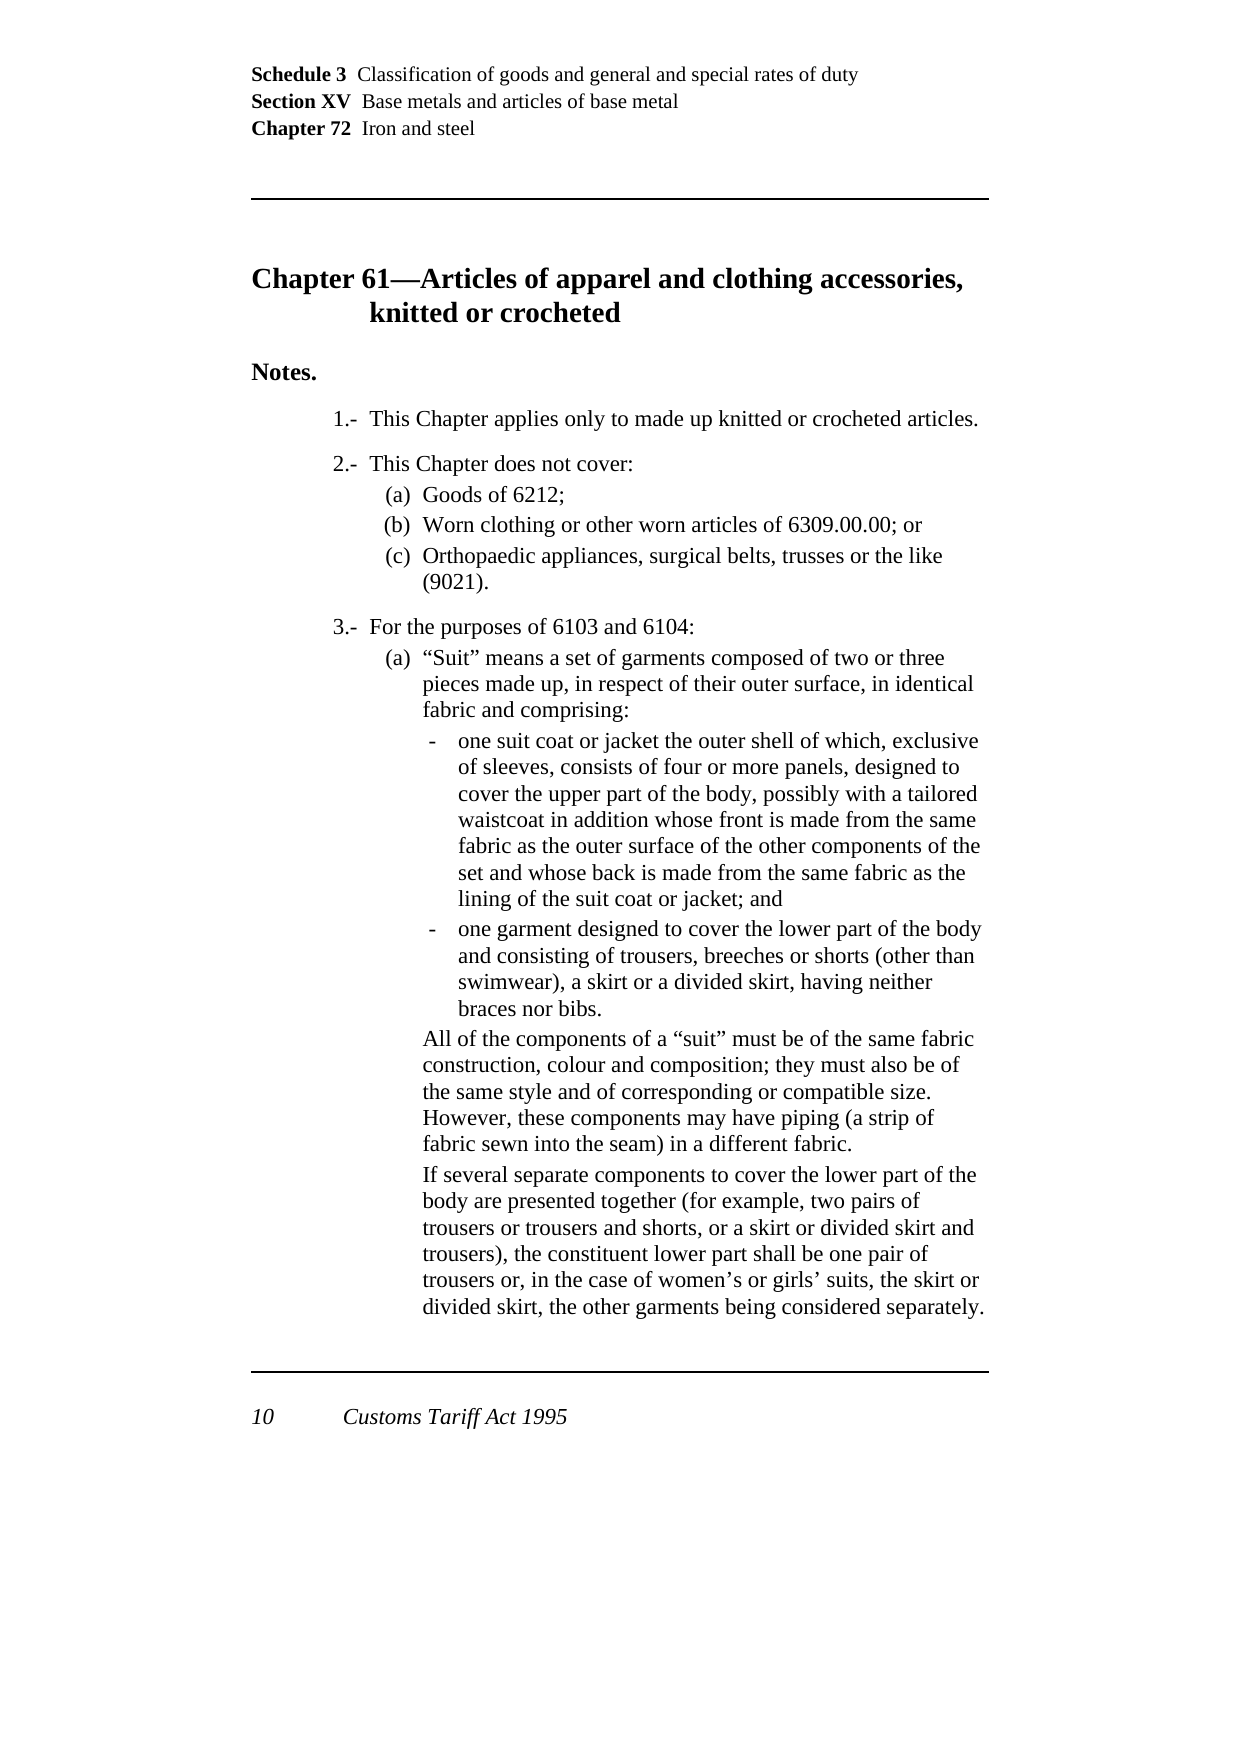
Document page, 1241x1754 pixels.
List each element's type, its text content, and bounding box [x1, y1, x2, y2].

text (c) Orthopaedic appliances, surgical belts, trusses or the like (9021). [251, 542, 1013, 594]
text Chapter 61—Articles of apparel and clothing accessories, knitted or crocheted [251, 261, 989, 328]
text - one suit coat or jacket the outer shell of which, exclusive of sleeves, consists of four or more panels, designed to cover the upper part of the body, possibly with a tailored waistcoat in addition whose front is made from the same fabric as the outer surface of the other components of the set and whose back is made from the same fabric as the lining of the suit coat or jacket; and [413, 727, 989, 911]
text (a) “Suit” means a set of garments composed of two or three pieces made up, in respect of their outer surface, in identical fabric and comprising: [251, 644, 989, 723]
text (b) Worn clothing or other worn articles of 6309.00.00; or [251, 511, 989, 537]
text 3.- For the purposes of 6103 and 6104: [251, 613, 989, 639]
text Notes. [251, 357, 989, 386]
text (a) Goods of 6212; [251, 481, 989, 507]
text 2.- This Chapter does not cover: [251, 450, 989, 476]
text - one garment designed to cover the lower part of the body and consisting of trousers, breeches or shorts (other than swimwear), a skirt or a divided skirt, having neither braces nor bibs. [413, 916, 989, 1021]
text 1.- This Chapter applies only to made up knitted or crocheted articles. [251, 405, 989, 431]
text If several separate components to cover the lower part of the body are presented together (for example, two pairs of trousers or trousers and shorts, or a skirt or divided skirt and trousers), the constituent lower part shall be one pair of trousers or, in the case of women’s or girls’ suits, the skirt or divided skirt, the other garments being considered separately. [251, 1161, 989, 1319]
text All of the components of a “suit” must be of the same fabric construction, colour and composition; they must also be of the same style and of corresponding or compatible size. However, these components may have piping (a strip of fabric sewn into the seam) in a different fabric. [251, 1025, 989, 1157]
